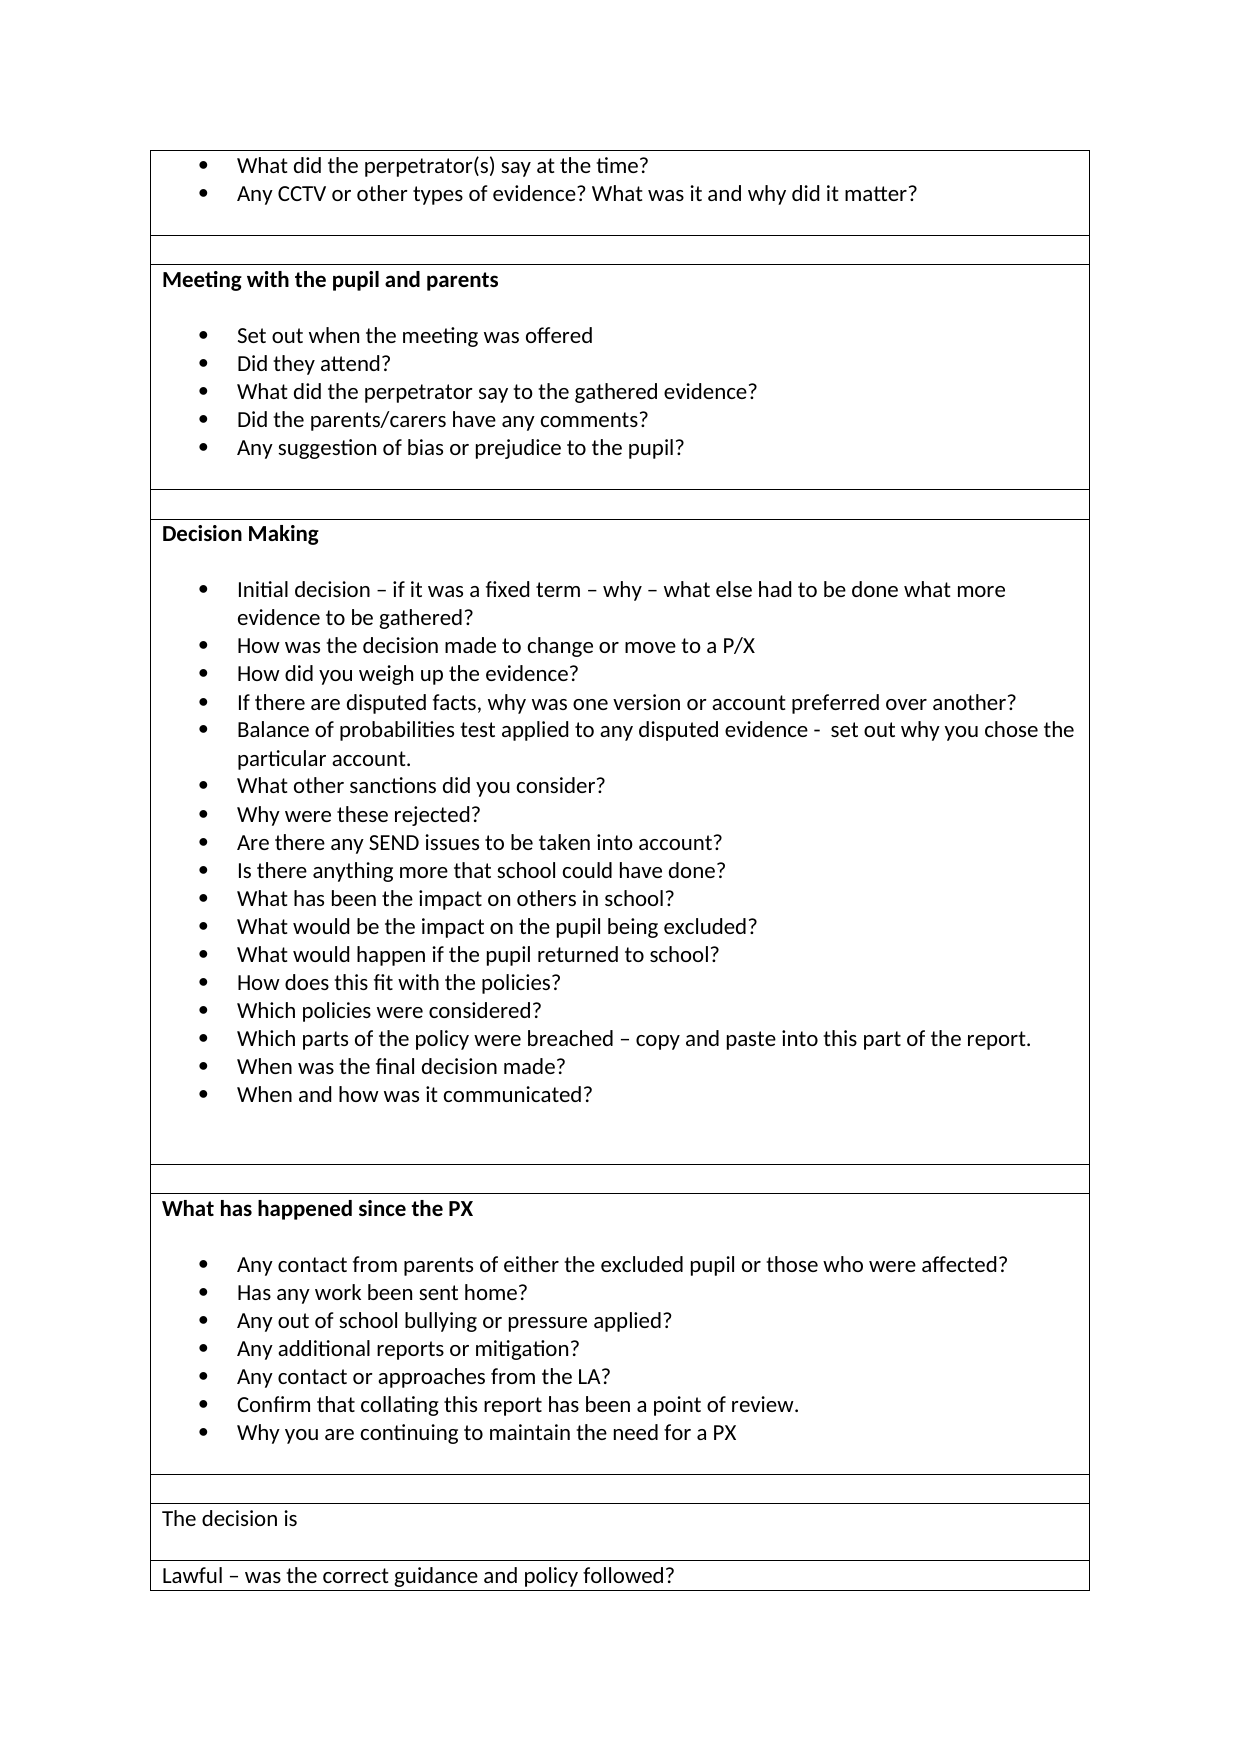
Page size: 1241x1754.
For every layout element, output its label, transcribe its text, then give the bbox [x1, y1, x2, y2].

table_cell [151, 236, 1089, 264]
table_cell Lawful – was the correct guidance and policy followed? [151, 1561, 1089, 1589]
table_cell [151, 490, 1089, 518]
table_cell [151, 151, 1089, 235]
table_cell The decision is [151, 1504, 1089, 1560]
table_cell [151, 1475, 1089, 1503]
table_cell [151, 1165, 1089, 1193]
table_cell Meeting with the pupil and parents Set out when the meeting was offered Did they attend? What did the perpetrator say to the gathered evidence? Did the parents/carers have any comments? Any suggestion of bias or prejudice to the pupil? [151, 265, 1089, 489]
table_cell What has happened since the PX Any contact from parents of either the excluded pupil or those who were affected? Has any work been sent home? Any out of school bullying or pressure applied? Any additional reports or mitigation? Any contact or approaches from the LA? Confirm that collating this report has been a point of review. Why you are continuing to maintain the need for a PX [151, 1194, 1089, 1474]
table_cell Decision Making Initial decision – if it was a fixed term – why – what else had to be done what more evidence to be gathered? How was the decision made to change or move to a P/X How did you weigh up the evidence? If there are disputed facts, why was one version or account preferred over another? Balance of probabilities test applied to any disputed evidence - set out why you chose the particular account. What other sanctions did you consider? Why were these rejected? Are there any SEND issues to be taken into account? Is there anything more that school could have done? What has been the impact on others in school? What would be the impact on the pupil being excluded? What would happen if the pupil returned to school? How does this fit with the policies? Which policies were considered? Which parts of the policy were breached – copy and paste into this part of the report. When was the final decision made? When and how was it communicated? [151, 520, 1089, 1164]
